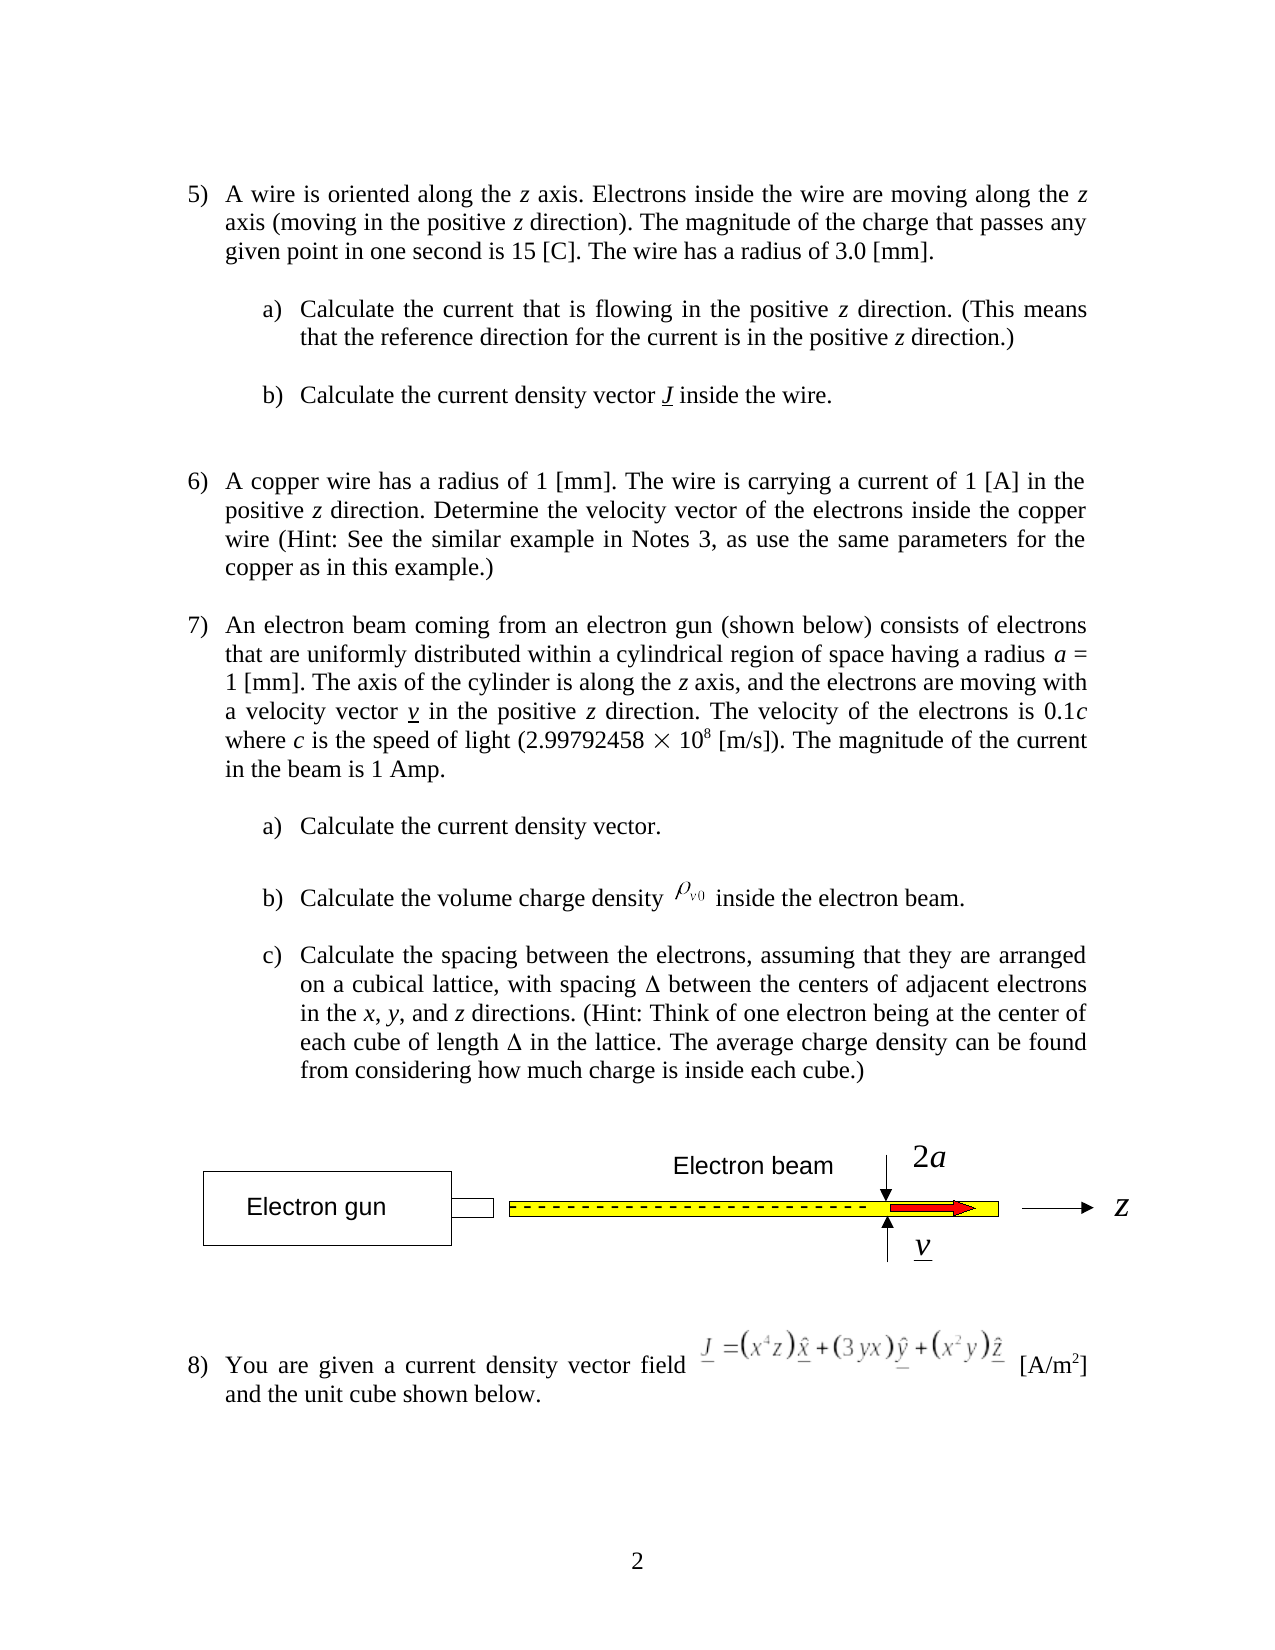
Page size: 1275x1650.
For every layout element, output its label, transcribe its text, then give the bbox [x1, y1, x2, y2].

list Calculate the current density vector J inside the wire. [262, 380, 1087, 409]
list Calculate the current density vector. [262, 811, 1087, 840]
list A copper wire has a radius of 1 [mm]. The wire is carrying a current of 1 [A] in the positive z direction. Determine the velocity vector of the electrons inside the copper wire (Hint: See the similar example in Notes 3, as use the same parameters for the copper as in this example.) [187, 466, 1087, 581]
list Calculate the volume charge density inside the electron beam. [262, 869, 1087, 912]
list An electron beam coming from an electron gun (shown below) consists of electrons that are uniformly distributed within a cylindrical region of space having a radius a = 1 [mm]. The axis of the cylinder is along the z axis, and the electrons are moving with a velocity vector v in the positive z direction. The velocity of the electrons is 0.1c where c is the speed of light (2.99792458 108 [m/s]). The magnitude of the current in the beam is 1 Amp. [187, 610, 1087, 782]
list A wire is oriented along the z axis. Electrons inside the wire are moving along the z axis (moving in the positive z direction). The magnitude of the charge that passes any given point in one second is 15 [C]. The wire has a radius of 3.0 [mm]. [187, 179, 1087, 265]
list Calculate the spacing between the electrons, assuming that they are arranged on a cubical lattice, with spacing between the centers of adjacent electrons in the x, y, and z directions. (Hint: Think of one electron being at the center of each cube of length in the lattice. The average charge density can be found from considering how much charge is inside each cube.) [262, 940, 1087, 1084]
list You are given a current density vector field [A/m2] and the unit cube shown below. [187, 1328, 1087, 1407]
list Calculate the current that is flowing in the positive z direction. (This means that the reference direction for the current is in the positive z direction.) [262, 294, 1087, 351]
